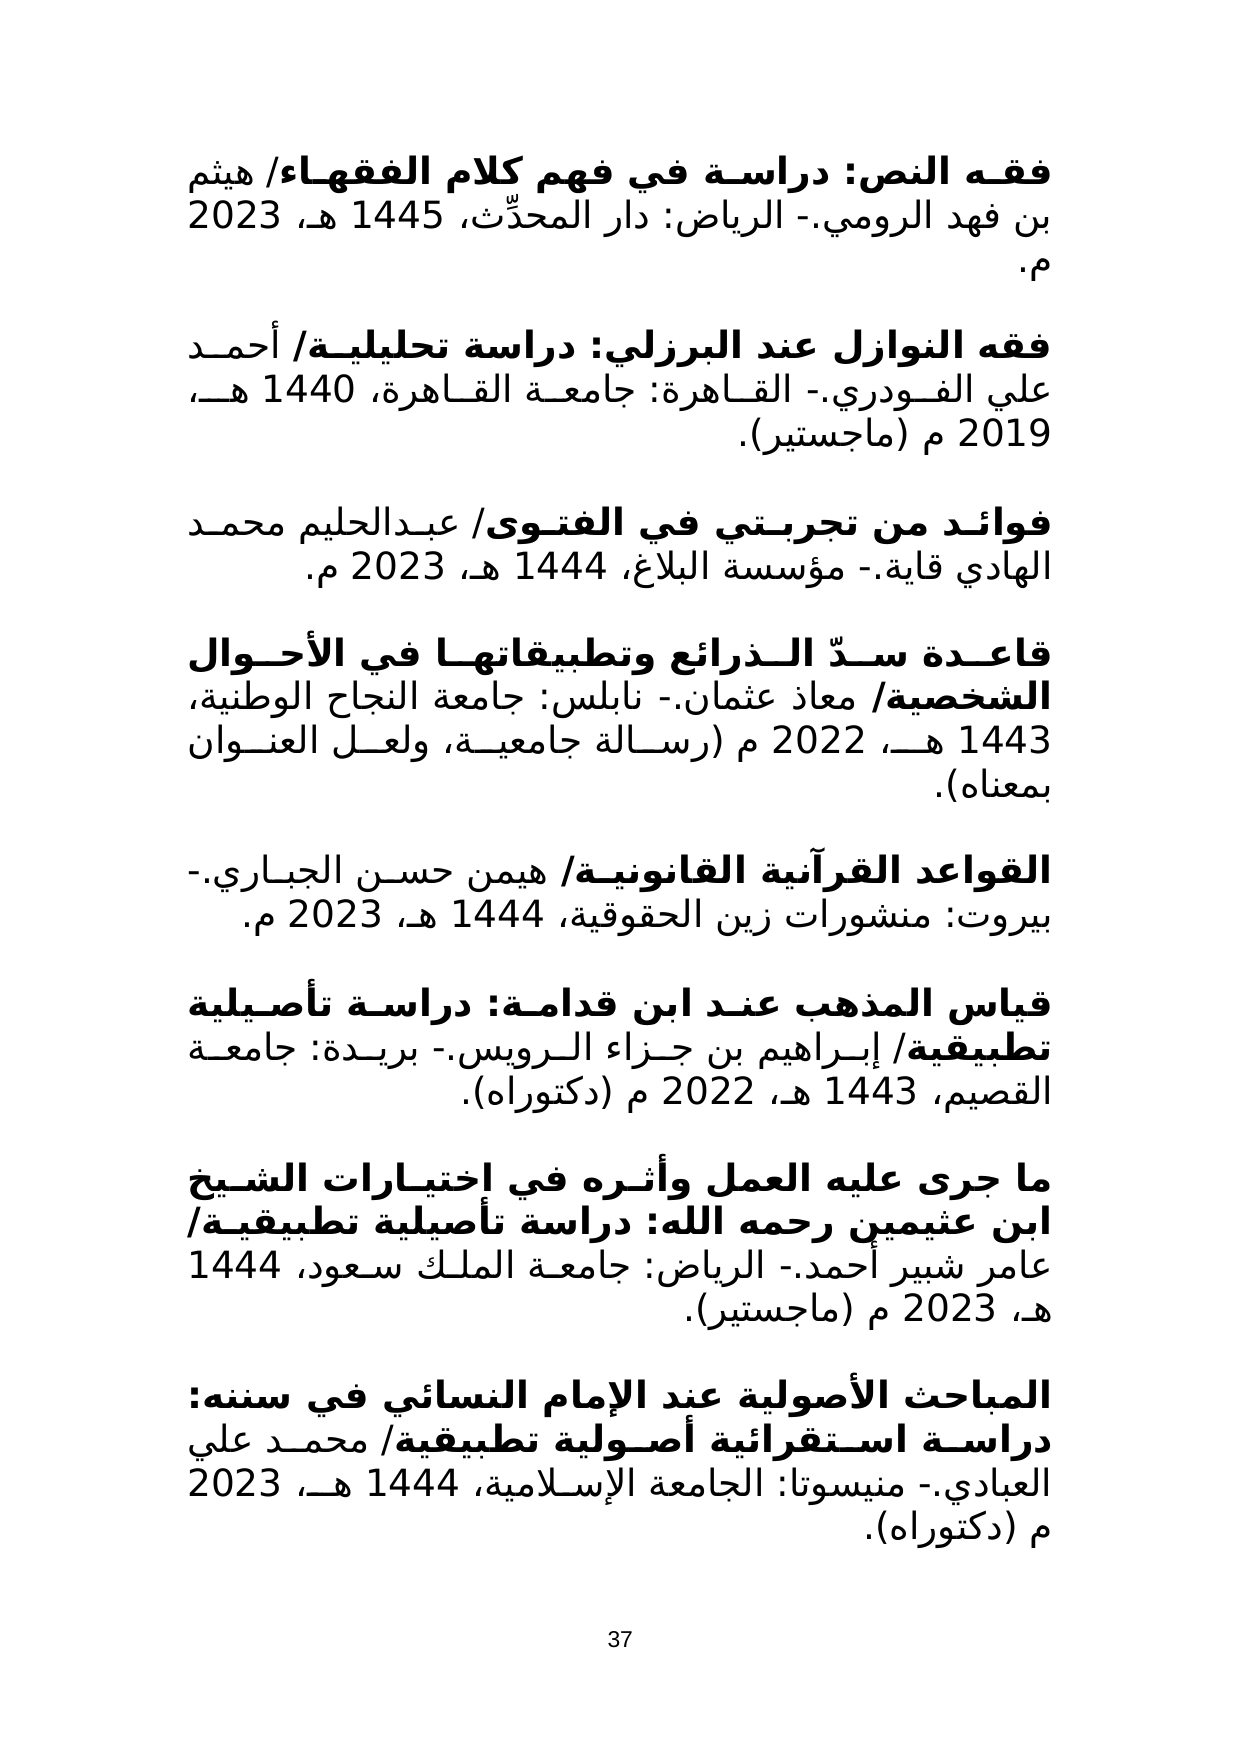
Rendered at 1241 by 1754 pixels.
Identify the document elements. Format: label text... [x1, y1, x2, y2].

text قاعدة سدّ الذرائع وتطبيقاتها في الأحوال الشخصية/ معاذ عثمان.- نابلس: جامعة النجاح الوطنية، 1443 هـ، 2022 م (رسالة جامعية، ولعل العنوان بمعناه). [187, 631, 1053, 806]
text فوائد من تجربتي في الفتوى/ عبدالحليم محمد الهادي قاية.- مؤسسة البلاغ، 1444 هـ، 2023 م. [187, 501, 1053, 588]
text المباحث الأصولية عند الإمام النسائي في سننه: دراسة استقرائية أصولية تطبيقية/ محمد علي العبادي.- منيسوتا: الجامعة الإسلامية، 1444 هـ، 2023 م (دكتوراه). [187, 1374, 1053, 1548]
text قياس المذهب عند ابن قدامة: دراسة تأصيلية تطبيقية/ إبراهيم بن جزاء الرويس.- بريدة: جامعة القصيم، 1443 هـ، 2022 م (دكتوراه). [187, 982, 1053, 1113]
text فقه النوازل عند البرزلي: دراسة تحليلية/ أحمد علي الفودري.- القاهرة: جامعة القاهرة، 1440 هـ، 2019 م (ماجستير). [187, 324, 1053, 455]
text القواعد القرآنية القانونية/ هيمن حسن الجباري.- بيروت: منشورات زين الحقوقية، 1444 هـ، 2023 م. [187, 849, 1053, 936]
text ما جرى عليه العمل وأثره في اختيارات الشيخ ابن عثيمين رحمه الله: دراسة تأصيلية تطبيقية/ عامر شبير أحمد.- الرياض: جامعة الملك سعود، 1444 هـ، 2023 م (ماجستير). [187, 1156, 1053, 1331]
text فقه النص: دراسة في فهم كلام الفقهاء/ هيثم بن فهد الرومي.- الرياض: دار المحدِّث، 1445 هـ، 2023 م. [187, 150, 1053, 281]
